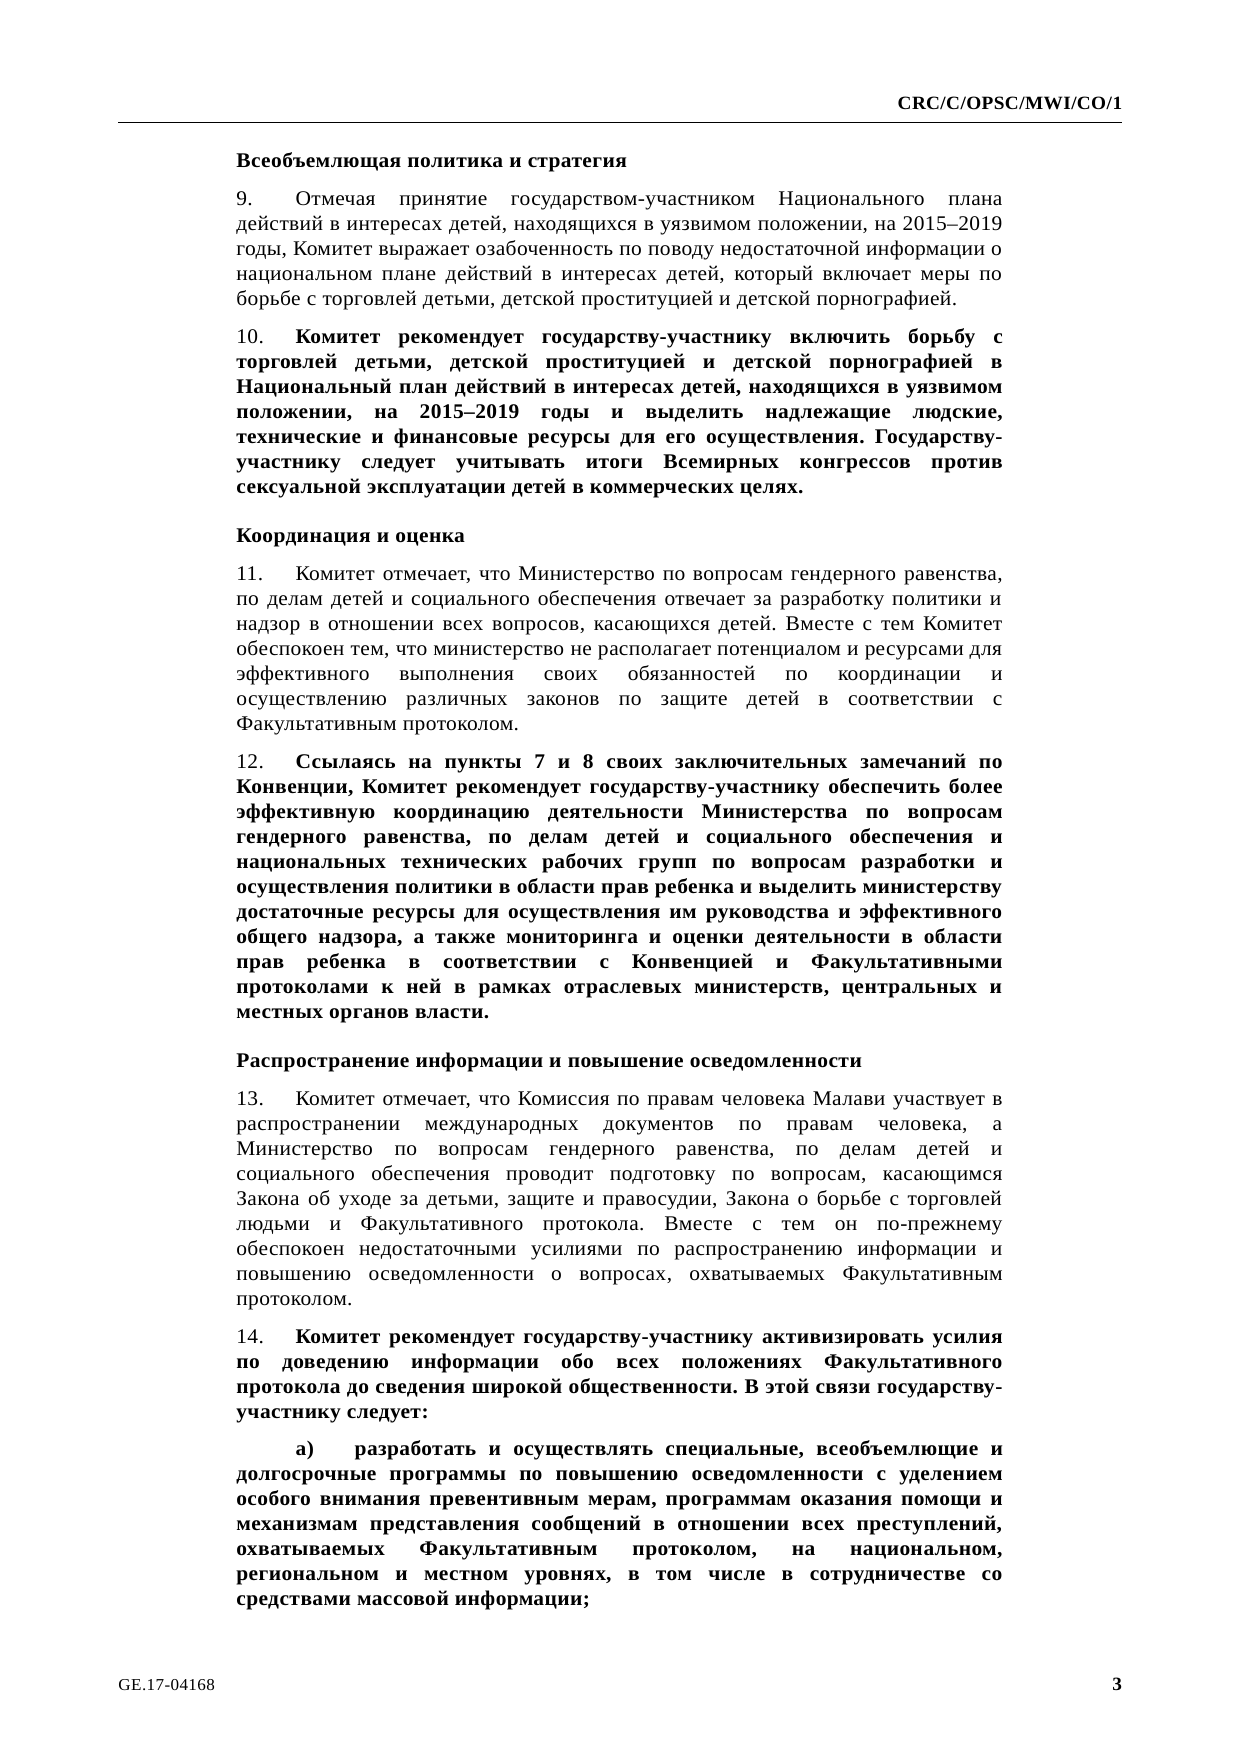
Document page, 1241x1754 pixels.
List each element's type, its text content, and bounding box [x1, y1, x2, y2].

text а) разработать и осуществлять специальные, всеобъемлющие и долгосрочные программы по повышению осведомленности с уделением особого внимания превентивным мерам, программам оказания помощи и механизмам представления сообщений в отношении всех преступлений, охватываемых Факультативным протоколом, на национальном, региональном и местном уровнях, в том числе в сотрудничестве со средствами массовой информации; [236, 1435, 1004, 1610]
text 11. Комитет отмечает, что Министерство по вопросам гендерного равенства, по делам детей и социального обеспечения отвечает за разработку политики и надзор в отношении всех вопросов, касающихся детей. Вместе с тем Комитет обеспокоен тем, что министерство не располагает потенциалом и ресурсами для эффективного выполнения своих обязанностей по координации и осуществлению различных законов по защите детей в соответствии с Факультативным протоколом. [236, 560, 1004, 735]
text Координация и оценка [118, 523, 1004, 548]
text 12. Ссылаясь на пункты 7 и 8 своих заключительных замечаний по Конвенции, Комитет рекомендует государству-участнику обеспечить более эффективную координацию деятельности Министерства по вопросам гендерного равенства, по делам детей и социального обеспечения и национальных технических рабочих групп по вопросам разработки и осуществления политики в области прав ребенка и выделить министерству достаточные ресурсы для осуществления им руководства и эффективного общего надзора, а также мониторинга и оценки деятельности в области прав ребенка в соответствии с Конвенцией и Факультативными протоколами к ней в рамках отраслевых министерств, центральных и местных органов власти. [236, 748, 1004, 1023]
text 10. Комитет рекомендует государству-участнику включить борьбу с торговлей детьми, детской проституцией и детской порнографией в Национальный план действий в интересах детей, находящихся в уязвимом положении, на 2015–2019 годы и выделить надлежащие людские, технические и финансовые ресурсы для его осуществления. Государству-участнику следует учитывать итоги Всемирных конгрессов против сексуальной эксплуатации детей в коммерческих целях. [236, 323, 1004, 498]
text 13. Комитет отмечает, что Комиссия по правам человека Малави участвует в распространении международных документов по правам человека, а Министерство по вопросам гендерного равенства, по делам детей и социального обеспечения проводит подготовку по вопросам, касающимся Закона об уходе за детьми, защите и правосудии, Закона о борьбе с торговлей людьми и Факультативного протокола. Вместе с тем он по-прежнему обеспокоен недостаточными усилиями по распространению информации и повышению осведомленности о вопросах, охватываемых Факультативным протоколом. [236, 1085, 1004, 1310]
text 9. Отмечая принятие государством-участником Национального плана действий в интересах детей, находящихся в уязвимом положении, на 2015–2019 годы, Комитет выражает озабоченность по поводу недостаточной информации о национальном плане действий в интересах детей, который включает меры по борьбе с торговлей детьми, детской проституцией и детской порнографией. [236, 185, 1004, 310]
text Распространение информации и повышение осведомленности [118, 1048, 1004, 1073]
text 14. Комитет рекомендует государству-участнику активизировать усилия по доведению информации обо всех положениях Факультативного протокола до сведения широкой общественности. В этой связи государству-участнику следует: [236, 1323, 1004, 1423]
text Всеобъемлющая политика и стратегия [118, 148, 1004, 173]
